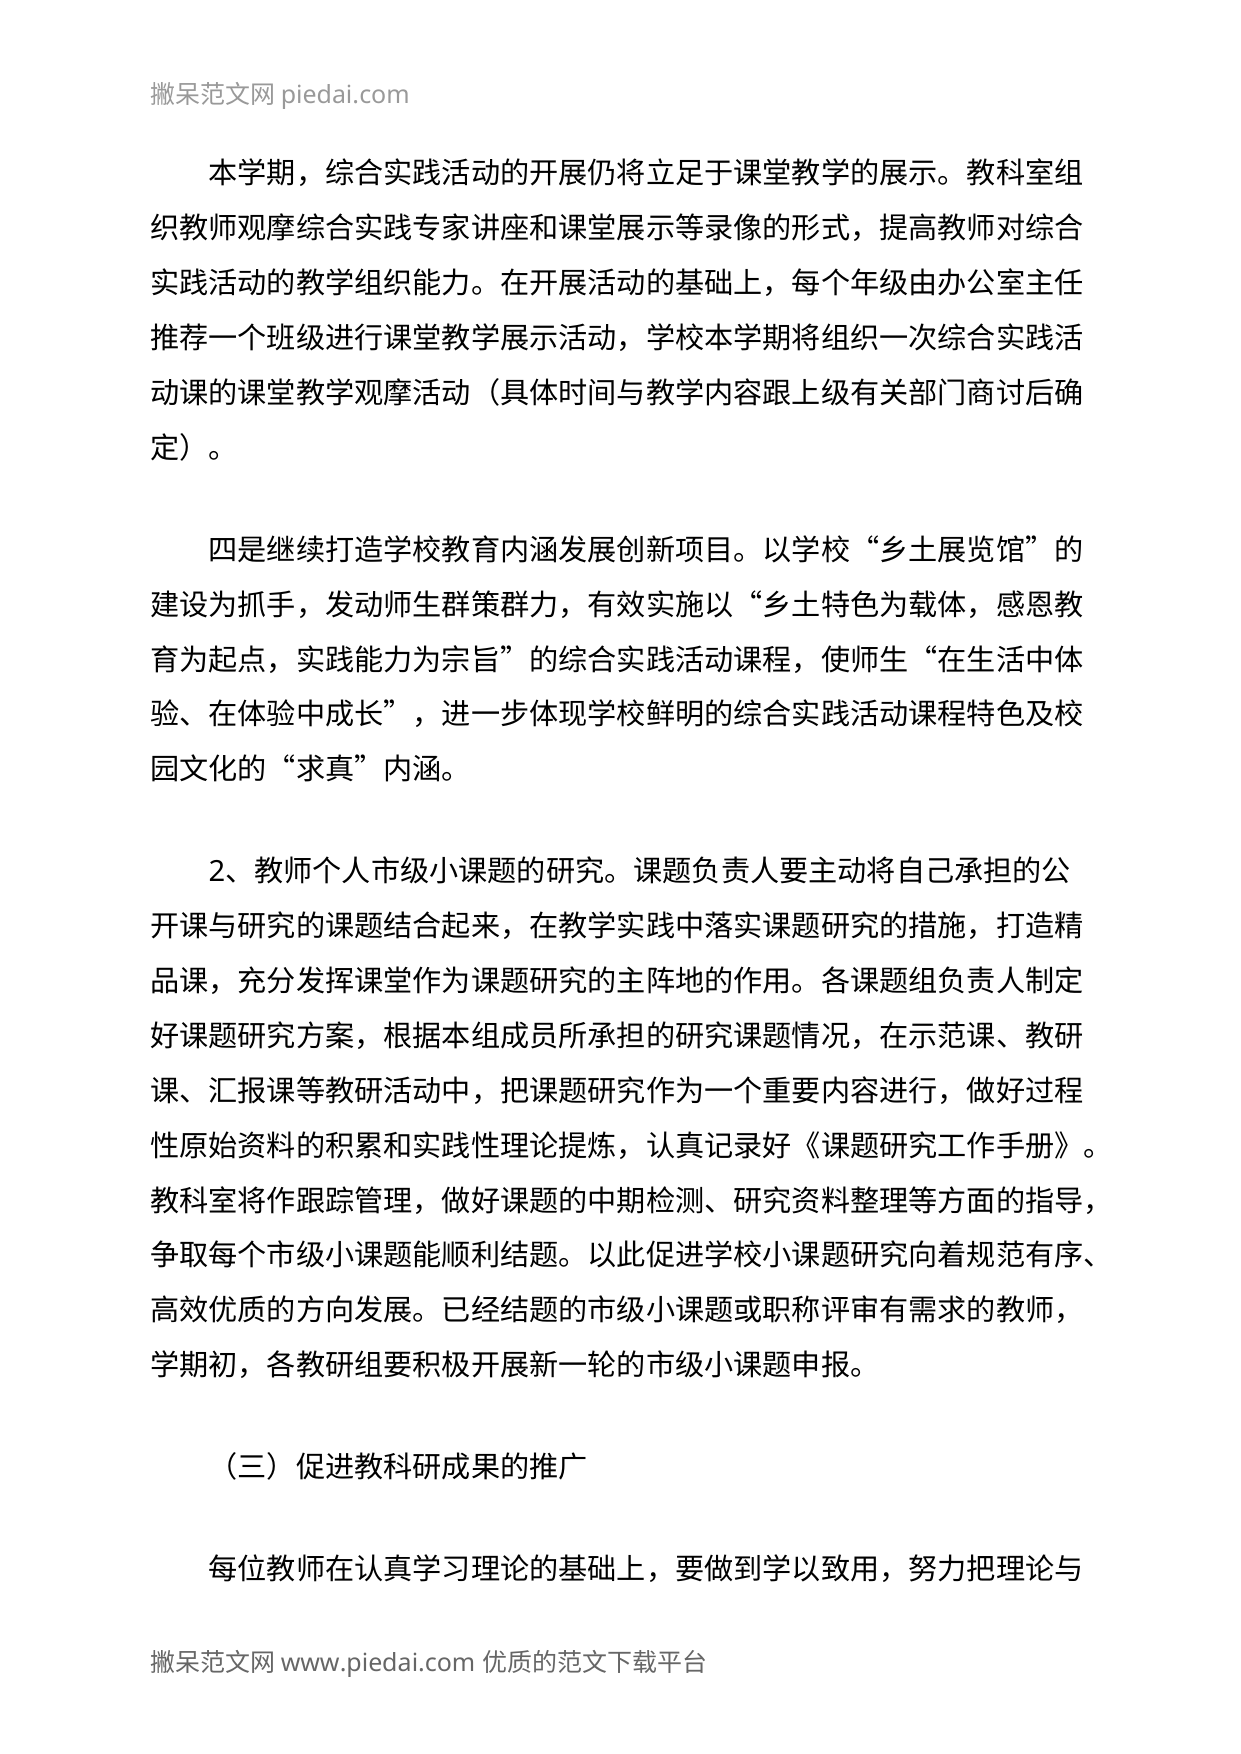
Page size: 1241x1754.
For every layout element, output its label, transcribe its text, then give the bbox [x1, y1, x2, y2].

text 2、教师个人市级小课题的研究。课题负责人要主动将自己承担的公开课与研究的课题结合起来，在教学实践中落实课题研究的措施，打造精品课，充分发挥课堂作为课题研究的主阵地的作用。各课题组负责人制定好课题研究方案，根据本组成员所承担的研究课题情况，在示范课、教研课、汇报课等教研活动中，把课题研究作为一个重要内容进行，做好过程性原始资料的积累和实践性理论提炼，认真记录好《课题研究工作手册》。教科室将作跟踪管理，做好课题的中期检测、研究资料整理等方面的指导，争取每个市级小课题能顺利结题。以此促进学校小课题研究向着规范有序、高效优质的方向发展。已经结题的市级小课题或职称评审有需求的教师，学期初，各教研组要积极开展新一轮的市级小课题申报。 [150, 848, 1090, 1384]
text 本学期，综合实践活动的开展仍将立足于课堂教学的展示。教科室组织教师观摩综合实践专家讲座和课堂展示等录像的形式，提高教师对综合实践活动的教学组织能力。在开展活动的基础上，每个年级由办公室主任推荐一个班级进行课堂教学展示活动，学校本学期将组织一次综合实践活动课的课堂教学观摩活动（具体时间与教学内容跟上级有关部门商讨后确定）。 [150, 150, 1090, 467]
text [150, 1545, 1090, 1588]
text 四是继续打造学校教育内涵发展创新项目。以学校“乡土展览馆”的建设为抓手，发动师生群策群力，有效实施以“乡土特色为载体，感恩教育为起点，实践能力为宗旨”的综合实践活动课程，使师生“在生活中体验、在体验中成长”，进一步体现学校鲜明的综合实践活动课程特色及校园文化的“求真”内涵。 [150, 526, 1090, 788]
text （三）促进教科研成果的推广 [150, 1443, 1090, 1486]
